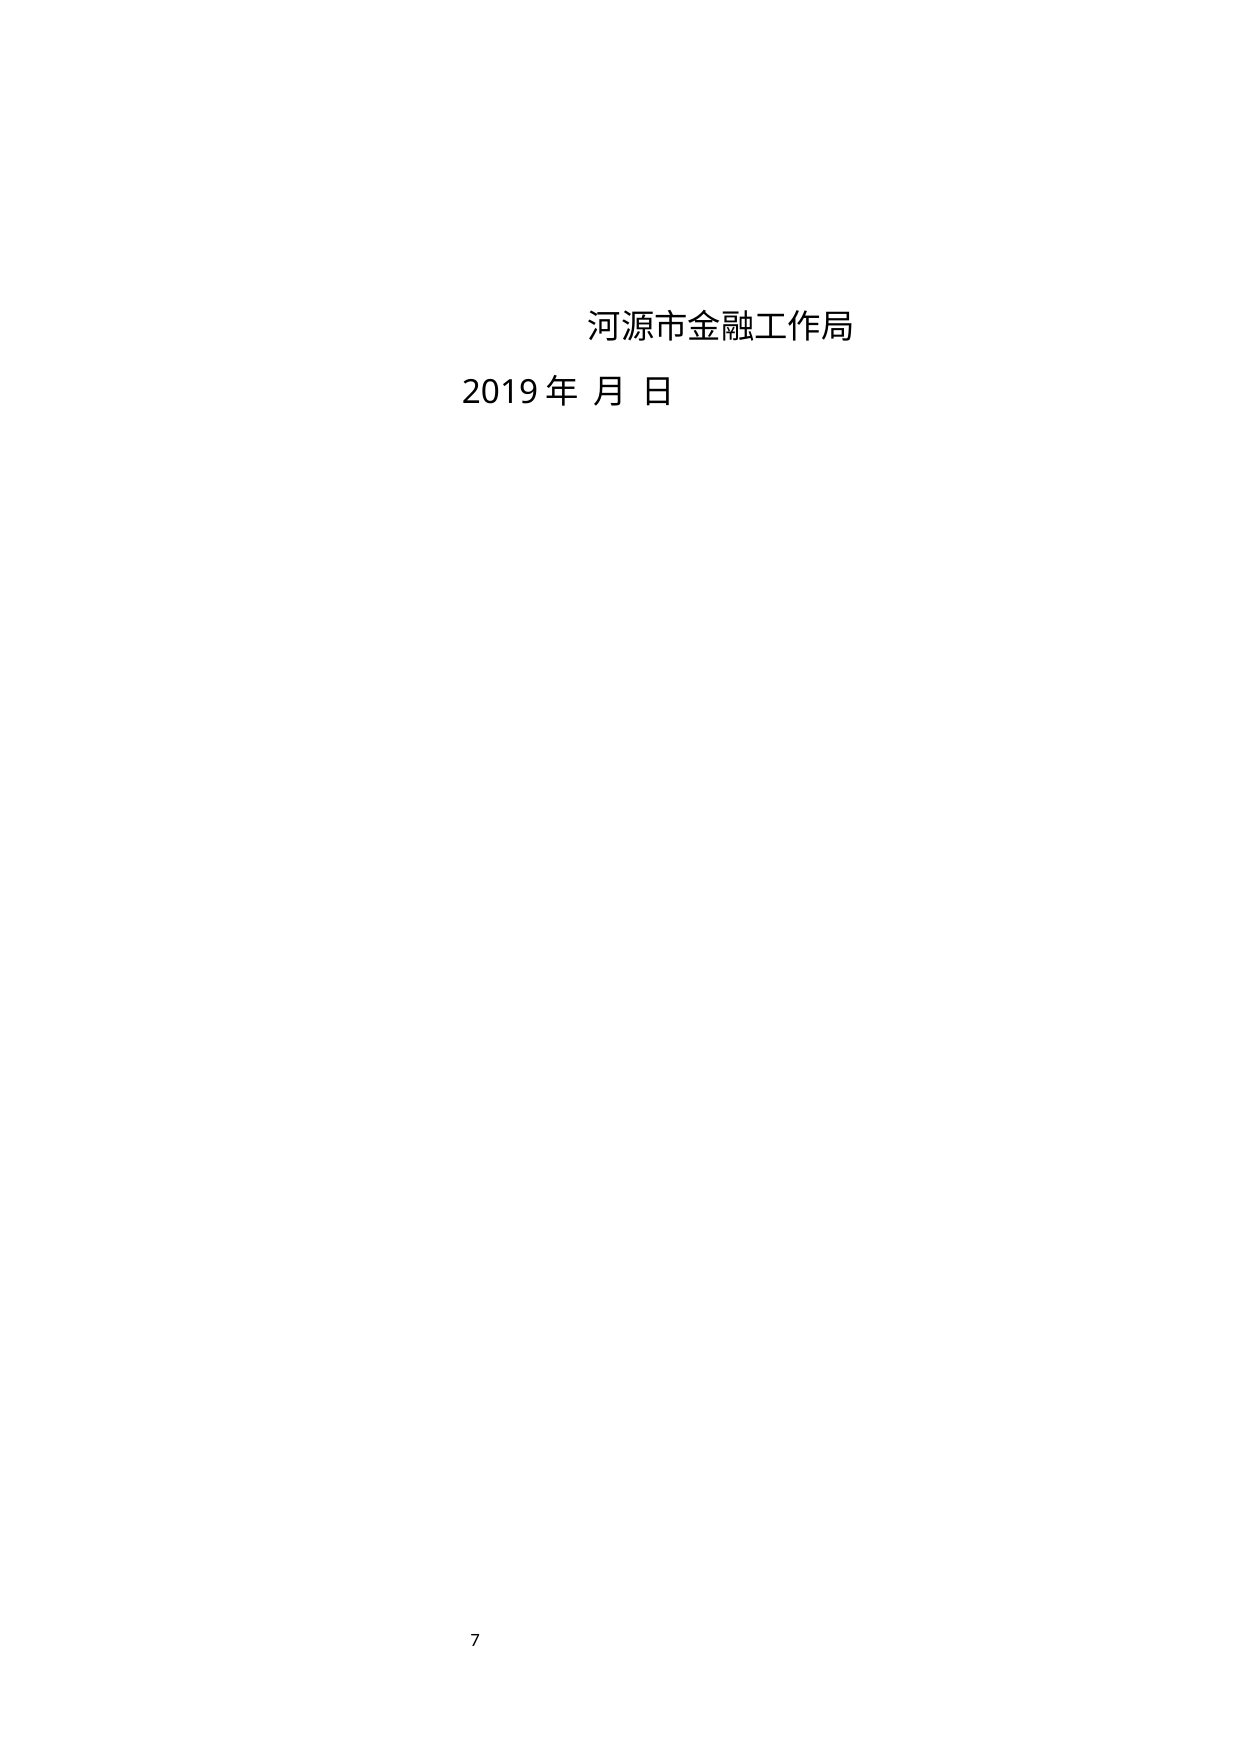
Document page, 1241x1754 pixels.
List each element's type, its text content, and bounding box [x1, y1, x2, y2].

text 河源市金融工作局 [187, 292, 1053, 357]
text 2019年 月 日 [187, 357, 1053, 422]
